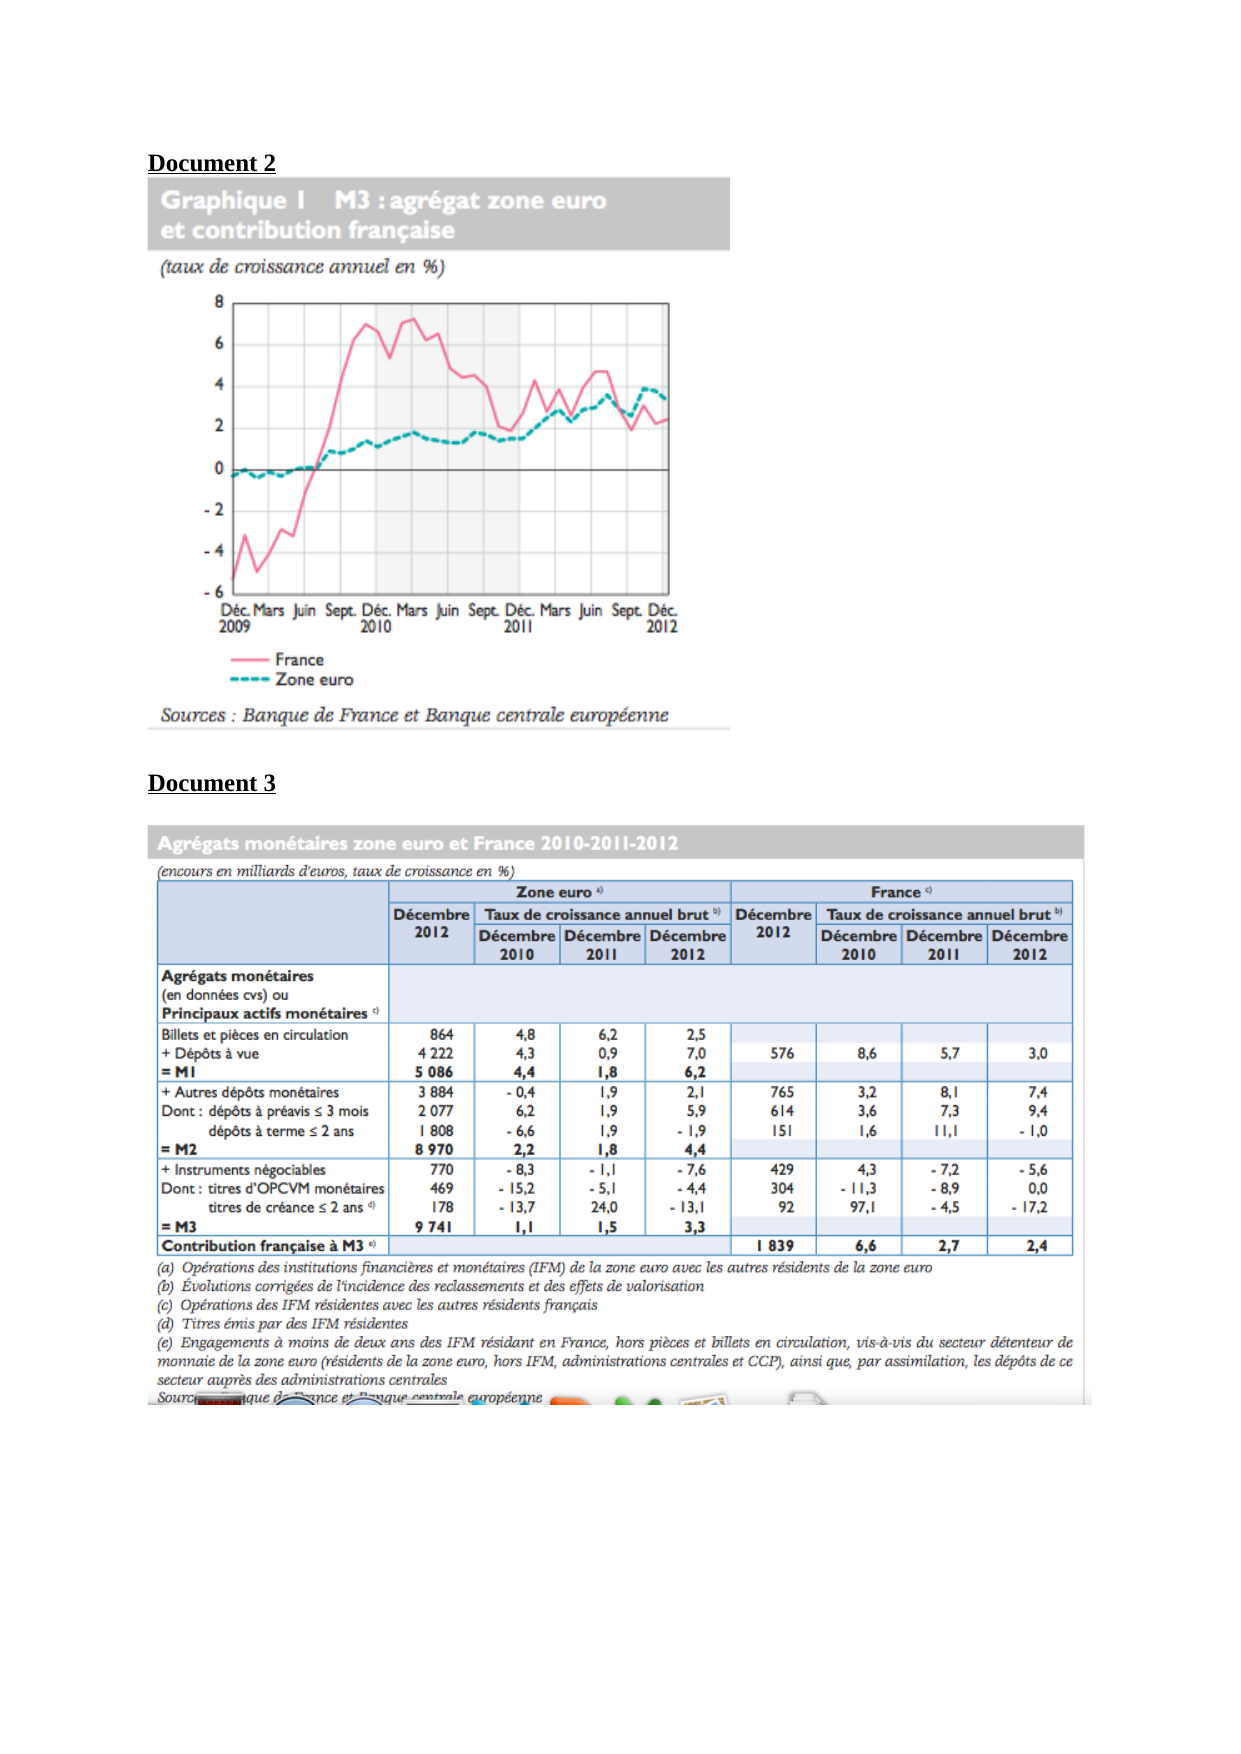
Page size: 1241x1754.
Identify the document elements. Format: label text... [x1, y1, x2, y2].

picture [147, 825, 1092, 1405]
text Document 3 [148, 768, 1093, 797]
picture [147, 176, 731, 740]
text Document 2 [148, 148, 1093, 176]
